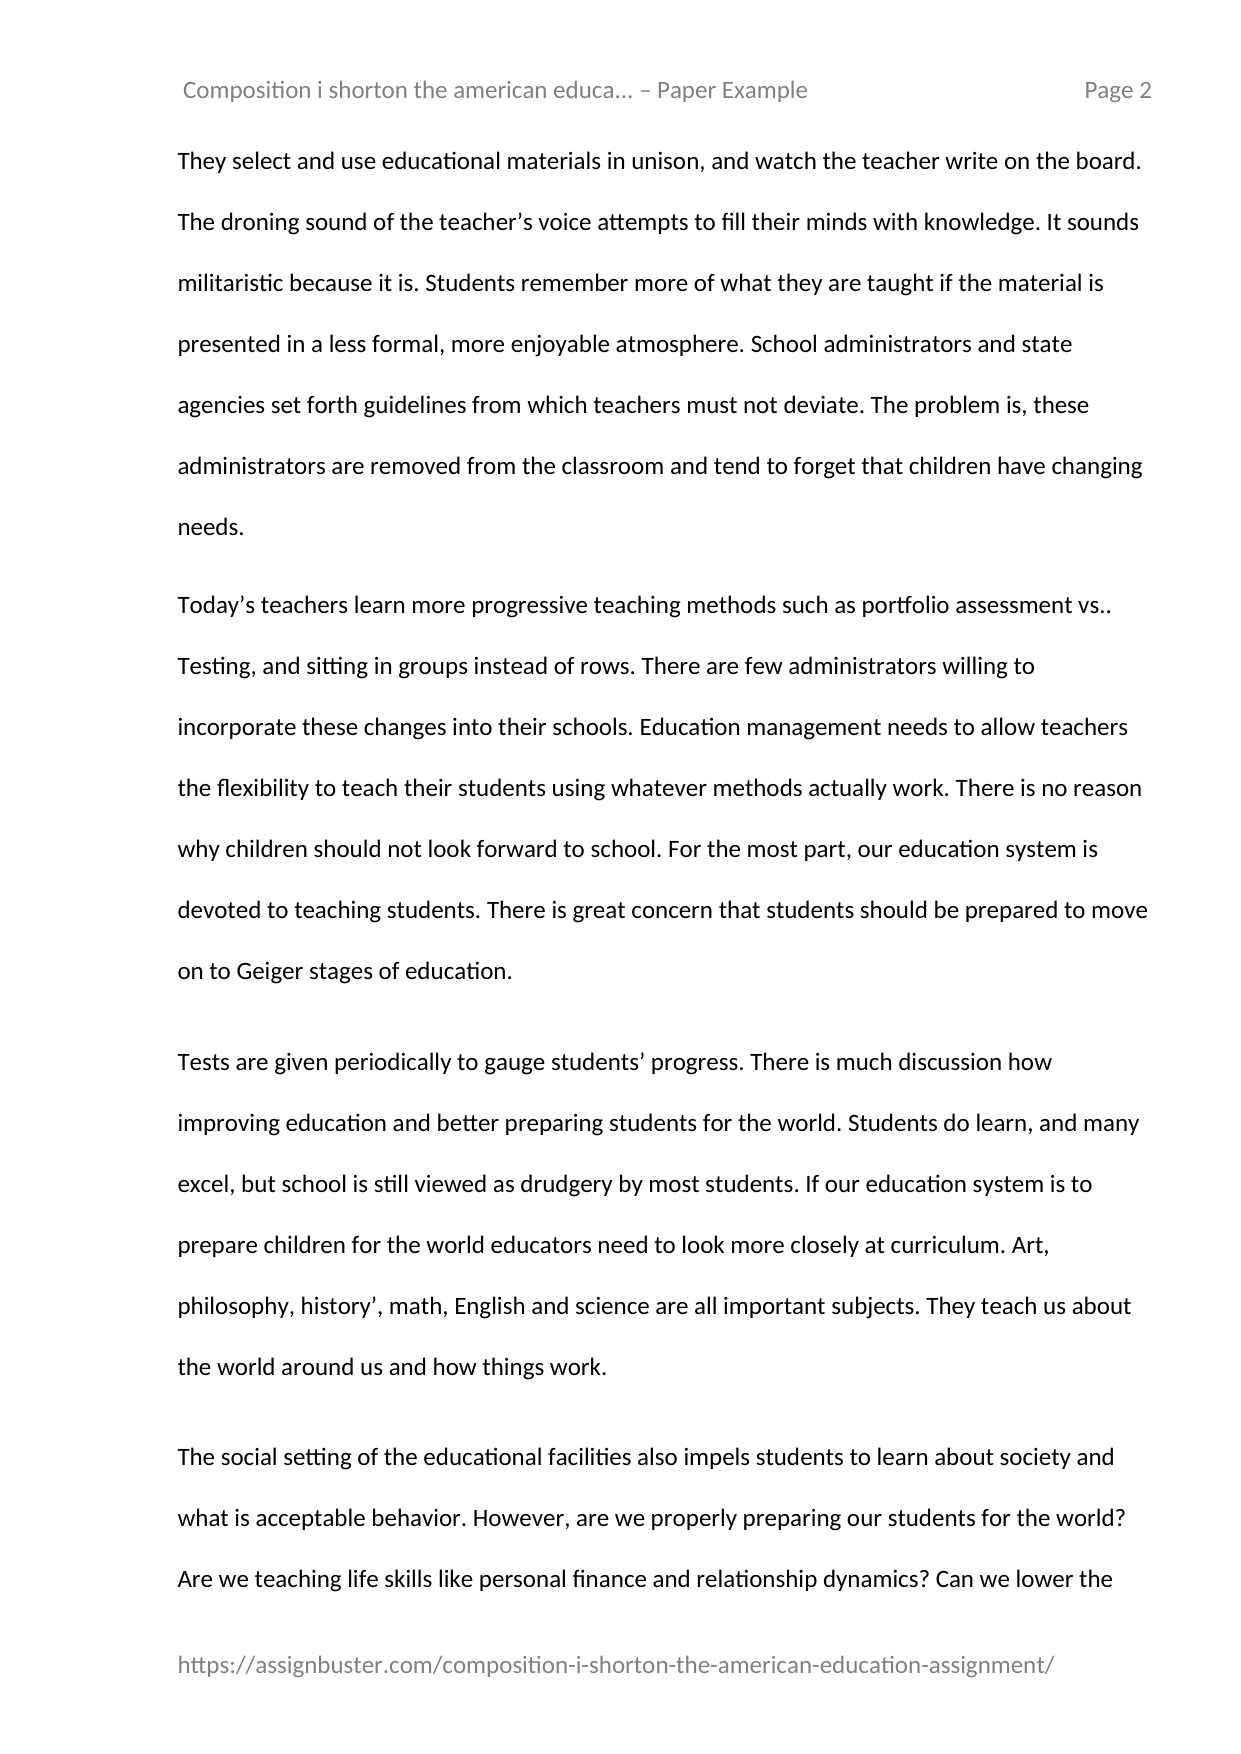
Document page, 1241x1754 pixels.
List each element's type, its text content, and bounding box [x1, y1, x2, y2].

text Today’s teachers learn more progressive teaching methods such as portfolio assessment vs.. Testing, and sitting in groups instead of rows. There are few administrators willing to incorporate these changes into their schools. Education management needs to allow teachers the flexibility to teach their students using whatever methods actually work. There is no reason why children should not look forward to school. For the most part, our education system is devoted to teaching students. There is great concern that students should be prepared to move on to Geiger stages of education. [177, 589, 1152, 986]
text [177, 1441, 1152, 1594]
text Tests are given periodically to gauge students’ progress. There is much discussion how improving education and better preparing students for the world. Students do learn, and many excel, but school is still viewed as drudgery by most students. If our education system is to prepare children for the world educators need to look more closely at curriculum. Art, philosophy, history’, math, English and science are all important subjects. They teach us about the world around us and how things work. [177, 1046, 1152, 1381]
text They select and use educational materials in unison, and watch the teacher write on the board. The droning sound of the teacher’s voice attempts to fill their minds with knowledge. It sounds militaristic because it is. Students remember more of what they are taught if the material is presented in a less formal, more enjoyable atmosphere. School administrators and state agencies set forth guidelines from which teachers must not deviate. The problem is, these administrators are removed from the classroom and tend to forget that children have changing needs. [177, 145, 1152, 542]
